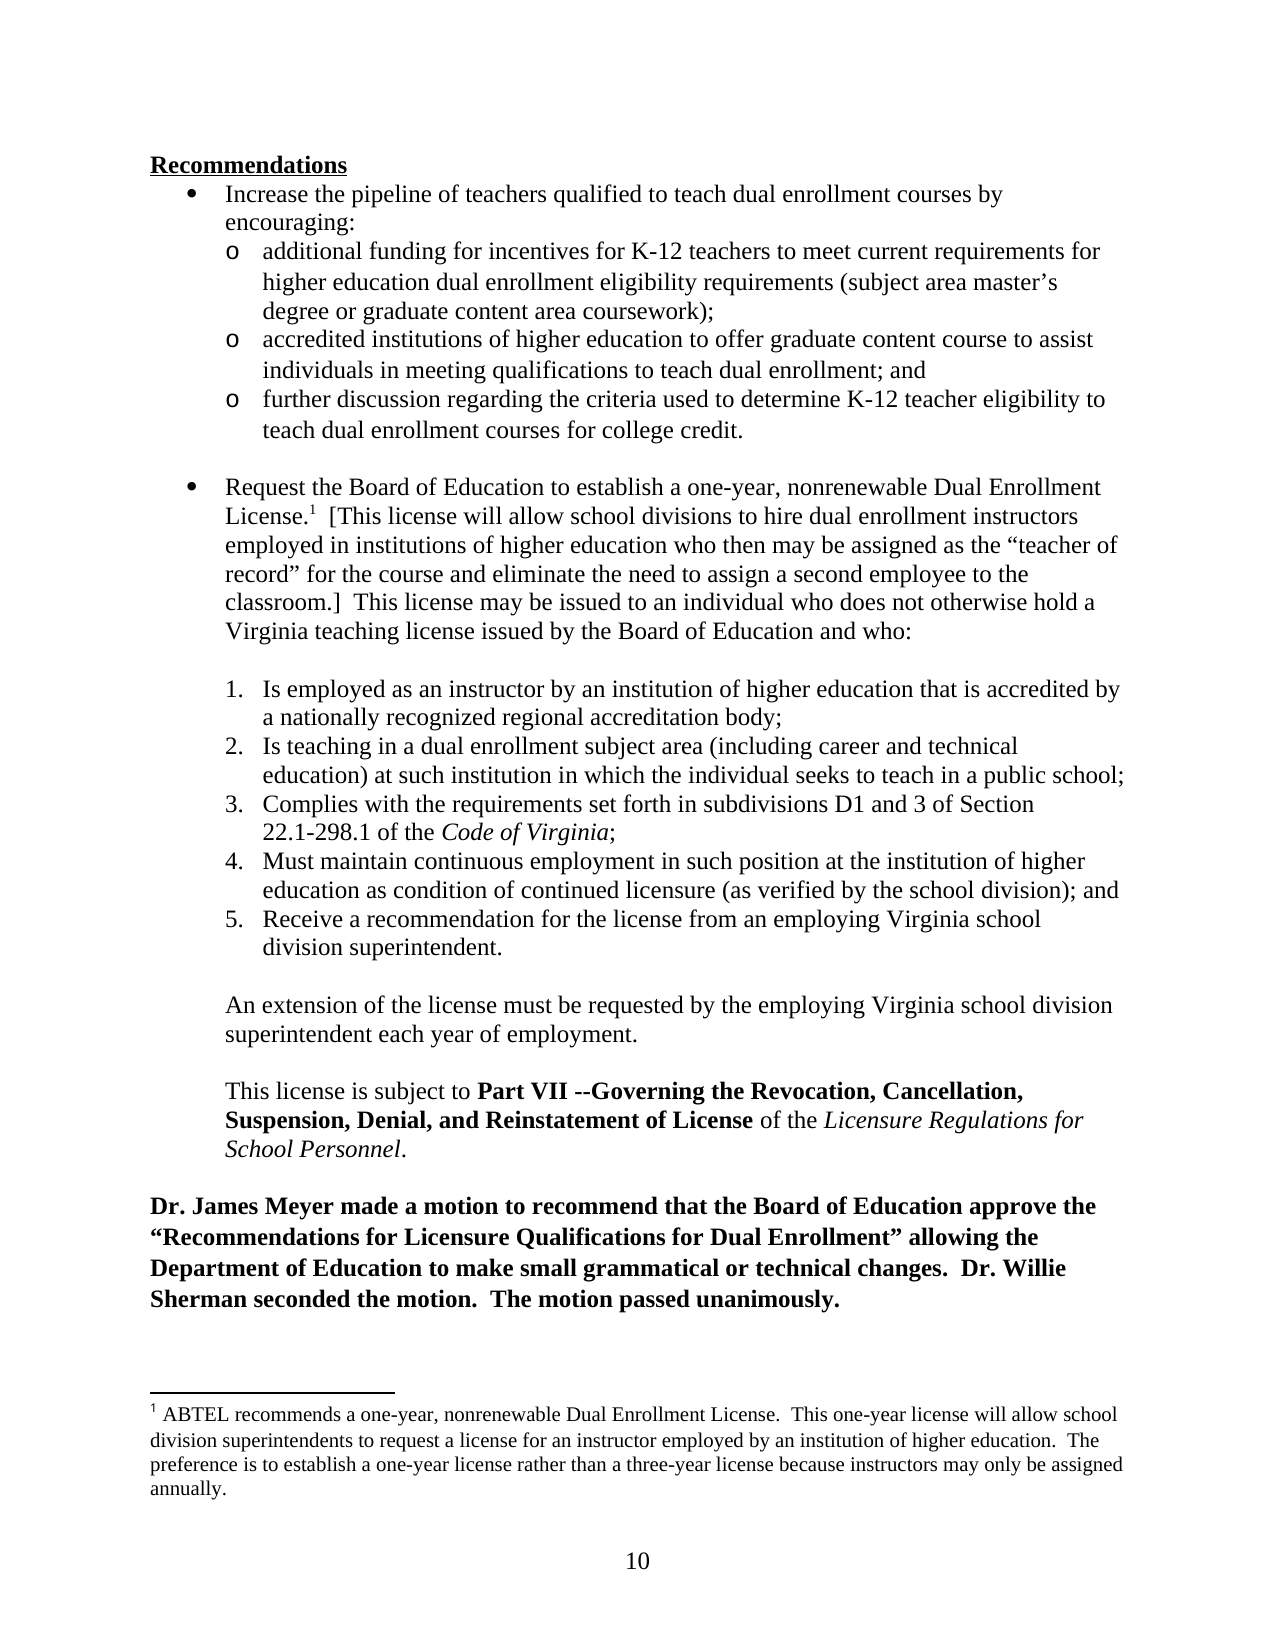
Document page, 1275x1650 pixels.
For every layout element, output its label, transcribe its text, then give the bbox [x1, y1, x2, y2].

list accredited institutions of higher education to offer graduate content course to assist individuals in meeting qualifications to teach dual enrollment; and [225, 324, 1125, 384]
list Receive a recommendation for the license from an employing Virginia school division superintendent. [225, 904, 1125, 961]
list 22.1-298.1 of the Code of Virginia; [262, 817, 1125, 846]
list additional funding for incentives for K-12 teachers to meet current requirements for higher education dual enrollment eligibility requirements (subject area master’s degree or graduate content area coursework); [225, 236, 1125, 324]
list An extension of the license must be requested by the employing Virginia school division superintendent each year of employment. [225, 990, 1125, 1047]
list This license is subject to Part VII --Governing the Revocation, Cancellation, Suspension, Denial, and Reinstatement of License of the Licensure Regulations for School Personnel. [225, 1076, 1125, 1162]
list Is employed as an instructor by an institution of higher education that is accredited by a nationally recognized regional accreditation body; [225, 674, 1125, 731]
list Is teaching in a dual enrollment subject area (including career and technical education) at such institution in which the individual seeks to teach in a public school; [225, 731, 1125, 789]
list Request the Board of Education to establish a one-year, nonrenewable Dual Enrollment License. [This license will allow school divisions to hire dual enrollment instructors employed in institutions of higher education who then may be assigned as the “teacher of record” for the course and eliminate the need to assign a second employee to the classroom.] This license may be issued to an individual who does not otherwise hold a Virginia teaching license issued by the Board of Education and who: [187, 472, 1125, 645]
text Dr. James Meyer made a motion to recommend that the Board of Education approve the “Recommendations for Licensure Qualifications for Dual Enrollment” allowing the Department of Education to make small grammatical or technical changes. Dr. Willie Sherman seconded the motion. The motion passed unanimously. [150, 1191, 1125, 1313]
list Must maintain continuous employment in such position at the institution of higher education as condition of continued licensure (as verified by the school division); and [225, 846, 1125, 904]
list Increase the pipeline of teachers qualified to teach dual enrollment courses by encouraging: [187, 179, 1125, 236]
list Complies with the requirements set forth in subdivisions D1 and 3 of Section [225, 789, 1125, 817]
text Recommendations [150, 150, 1125, 179]
list further discussion regarding the criteria used to determine K-12 teacher eligibility to teach dual enrollment courses for college credit. [225, 384, 1125, 444]
